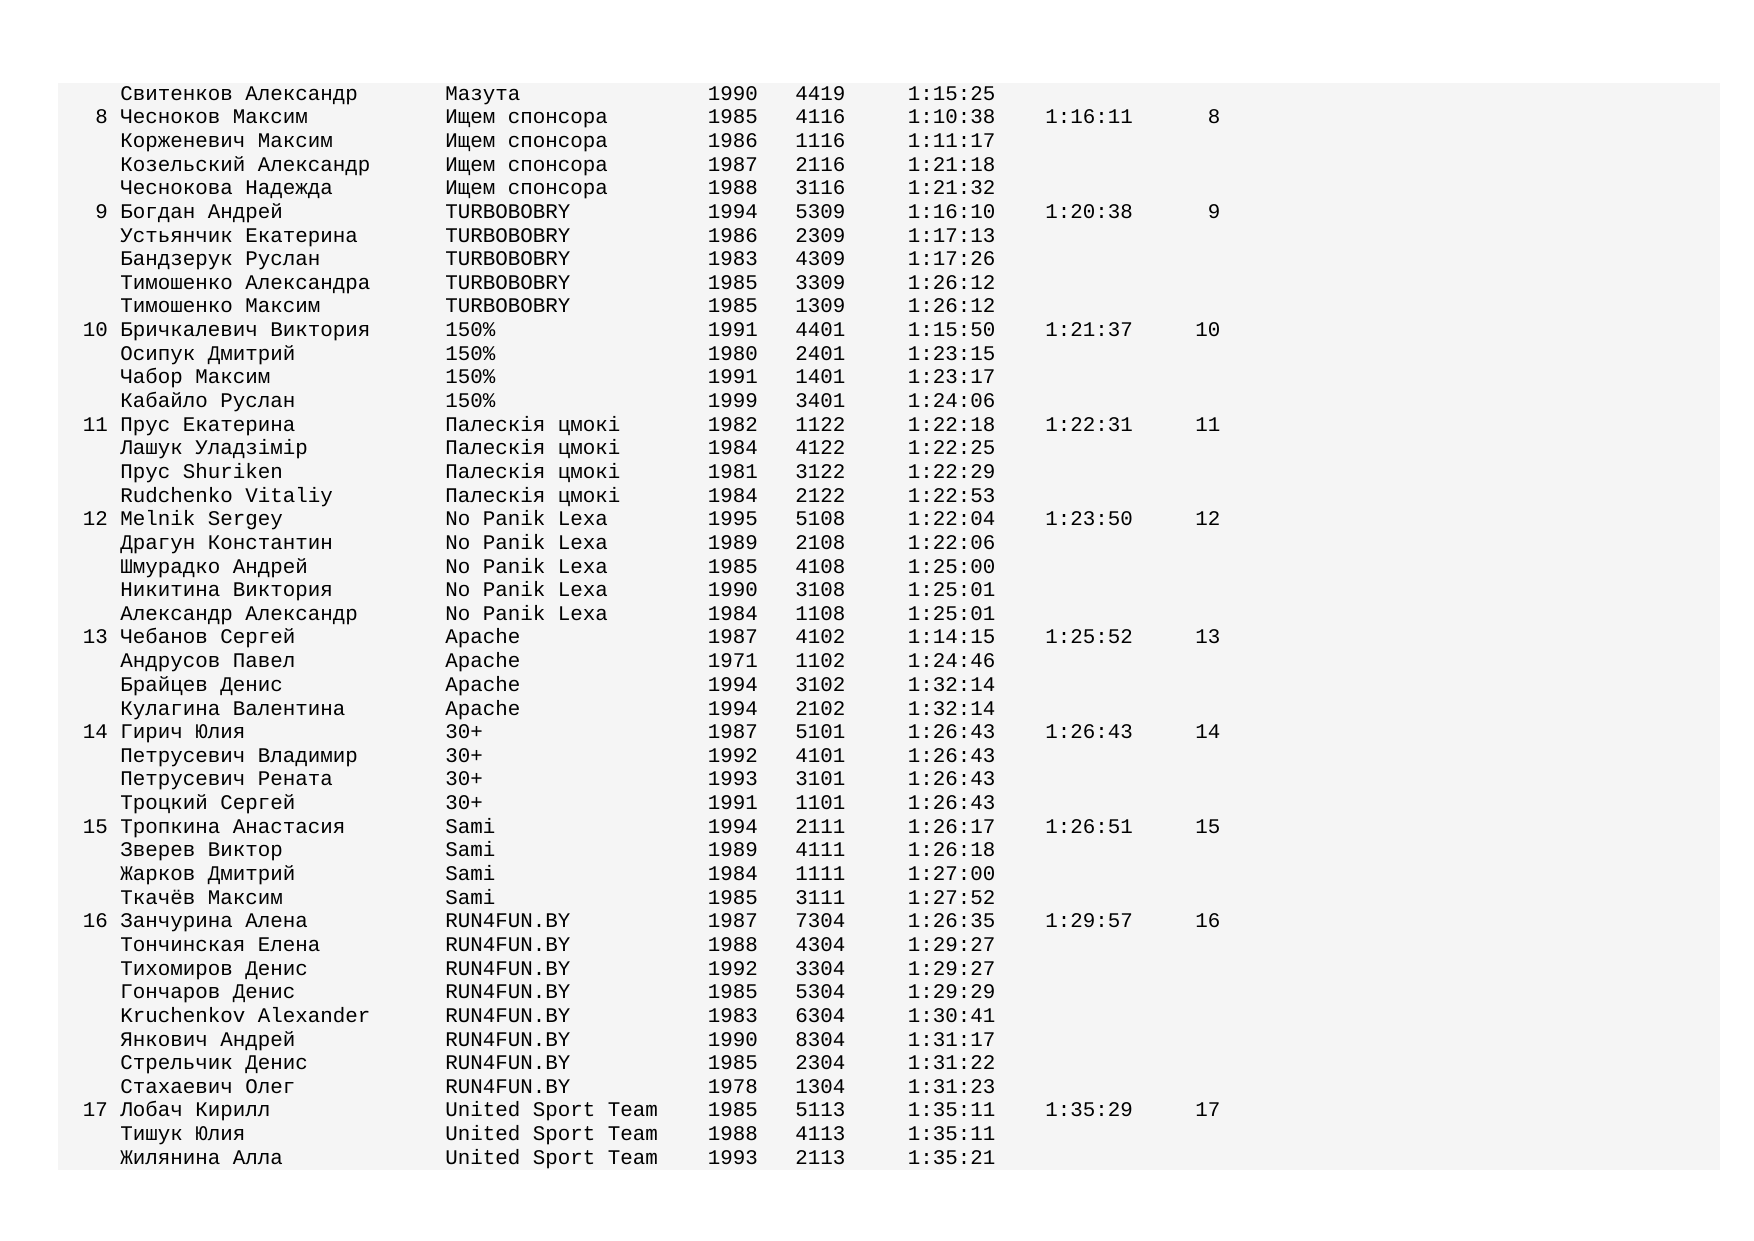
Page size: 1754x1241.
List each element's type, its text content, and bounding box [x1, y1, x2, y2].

text Kruchenkov Alexander RUN4FUN.BY 1983 6304 1:30:41 [58, 1005, 1720, 1028]
text Зверев Виктор Sami 1989 4111 1:26:18 [58, 839, 1720, 863]
text 11 Прус Екатерина Палескія цмокі 1982 1122 1:22:18 1:22:31 11 [58, 414, 1720, 437]
text Осипук Дмитрий 150% 1980 2401 1:23:15 [58, 343, 1720, 366]
text Прус Shuriken Палескія цмокі 1981 3122 1:22:29 [58, 461, 1720, 485]
text Жилянина Алла United Sport Team 1993 2113 1:35:21 [58, 1147, 1720, 1170]
text Петрусевич Владимир 30+ 1992 4101 1:26:43 [58, 745, 1720, 768]
text Ткачёв Максим Sami 1985 3111 1:27:52 [58, 887, 1720, 910]
text Чабор Максим 150% 1991 1401 1:23:17 [58, 366, 1720, 390]
text Лашук Уладзімір Палескія цмокі 1984 4122 1:22:25 [58, 437, 1720, 461]
text 17 Лобач Кирилл United Sport Team 1985 5113 1:35:11 1:35:29 17 [58, 1099, 1720, 1123]
text 12 Melnik Sergey No Panik Lexa 1995 5108 1:22:04 1:23:50 12 [58, 508, 1720, 532]
text 8 Чесноков Максим Ищем спонсора 1985 4116 1:10:38 1:16:11 8 [58, 106, 1720, 130]
text Свитенков Александр Мазута 1990 4419 1:15:25 [58, 83, 1720, 106]
text Никитина Виктория No Panik Lexa 1990 3108 1:25:01 [58, 579, 1720, 603]
text Петрусевич Рената 30+ 1993 3101 1:26:43 [58, 768, 1720, 792]
text 13 Чебанов Сергей Apache 1987 4102 1:14:15 1:25:52 13 [58, 627, 1720, 650]
text Жарков Дмитрий Sami 1984 1111 1:27:00 [58, 863, 1720, 887]
text Кулагина Валентина Apache 1994 2102 1:32:14 [58, 697, 1720, 721]
text Бандзерук Руслан TURBOBOBRY 1983 4309 1:17:26 [58, 248, 1720, 272]
text Стахаевич Олег RUN4FUN.BY 1978 1304 1:31:23 [58, 1076, 1720, 1099]
text Тишук Юлия United Sport Team 1988 4113 1:35:11 [58, 1123, 1720, 1147]
text 10 Бричкалевич Виктория 150% 1991 4401 1:15:50 1:21:37 10 [58, 319, 1720, 343]
text 16 Занчурина Алена RUN4FUN.BY 1987 7304 1:26:35 1:29:57 16 [58, 910, 1720, 934]
text Гончаров Денис RUN4FUN.BY 1985 5304 1:29:29 [58, 981, 1720, 1005]
text Rudchenko Vitaliy Палескія цмокі 1984 2122 1:22:53 [58, 485, 1720, 508]
text Янкович Андрей RUN4FUN.BY 1990 8304 1:31:17 [58, 1028, 1720, 1052]
text Устьянчик Екатерина TURBOBOBRY 1986 2309 1:17:13 [58, 224, 1720, 248]
text Стрельчик Денис RUN4FUN.BY 1985 2304 1:31:22 [58, 1052, 1720, 1076]
text Драгун Константин No Panik Lexa 1989 2108 1:22:06 [58, 532, 1720, 556]
text 9 Богдан Андрей TURBOBOBRY 1994 5309 1:16:10 1:20:38 9 [58, 201, 1720, 224]
text Чеснокова Надежда Ищем спонсора 1988 3116 1:21:32 [58, 177, 1720, 201]
text Александр Александр No Panik Lexa 1984 1108 1:25:01 [58, 603, 1720, 627]
text Козельский Александр Ищем спонсора 1987 2116 1:21:18 [58, 154, 1720, 177]
text Корженевич Максим Ищем спонсора 1986 1116 1:11:17 [58, 130, 1720, 154]
text Троцкий Сергей 30+ 1991 1101 1:26:43 [58, 792, 1720, 816]
text Тимошенко Александра TURBOBOBRY 1985 3309 1:26:12 [58, 272, 1720, 296]
text Шмурадко Андрей No Panik Lexa 1985 4108 1:25:00 [58, 556, 1720, 579]
text 14 Гирич Юлия 30+ 1987 5101 1:26:43 1:26:43 14 [58, 721, 1720, 745]
text 15 Тропкина Анастасия Sami 1994 2111 1:26:17 1:26:51 15 [58, 816, 1720, 839]
text Брайцев Денис Apache 1994 3102 1:32:14 [58, 674, 1720, 697]
text Кабайло Руслан 150% 1999 3401 1:24:06 [58, 390, 1720, 414]
text Тимошенко Максим TURBOBOBRY 1985 1309 1:26:12 [58, 296, 1720, 319]
text Тончинская Елена RUN4FUN.BY 1988 4304 1:29:27 [58, 934, 1720, 958]
text Андрусов Павел Apache 1971 1102 1:24:46 [58, 650, 1720, 674]
text Тихомиров Денис RUN4FUN.BY 1992 3304 1:29:27 [58, 958, 1720, 981]
